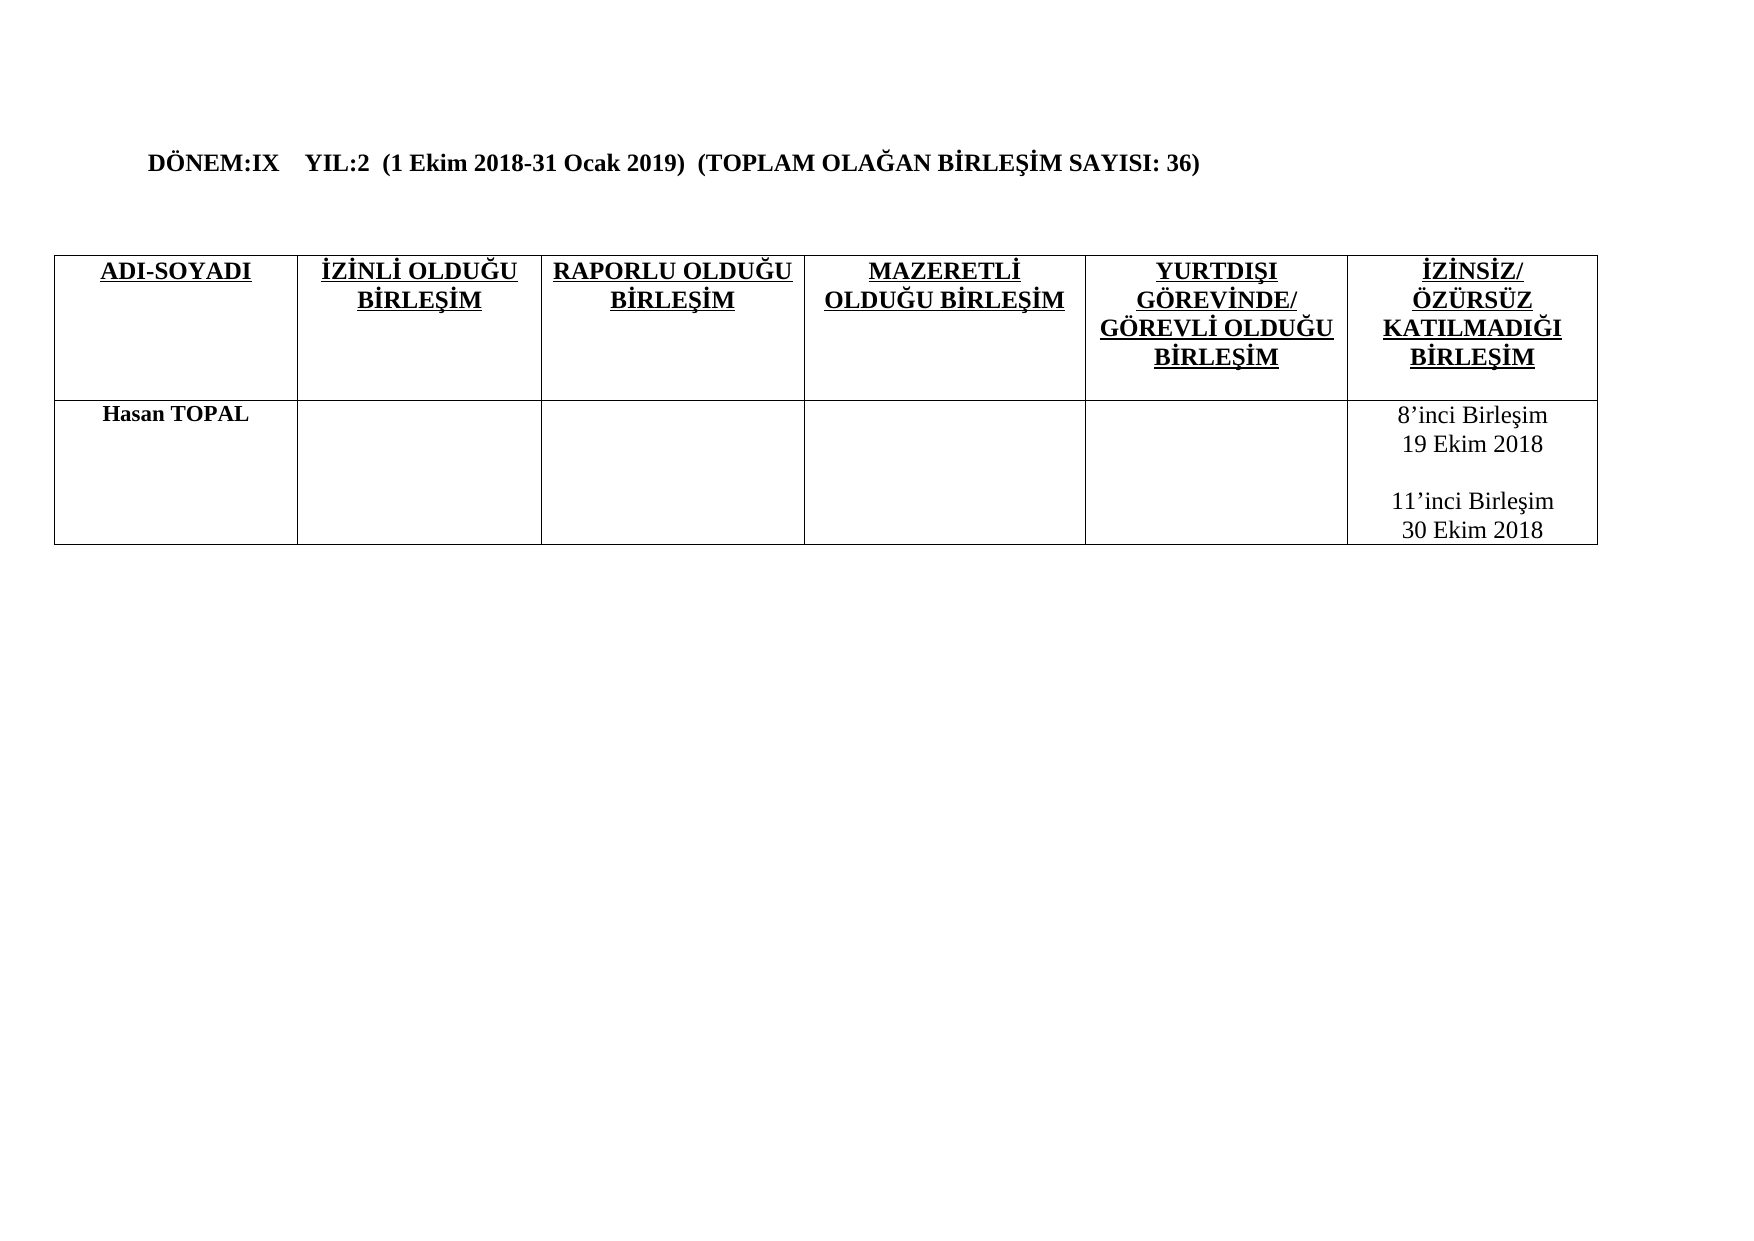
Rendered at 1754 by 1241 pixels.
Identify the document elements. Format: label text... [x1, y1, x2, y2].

table_cell [805, 401, 1085, 544]
table_cell [1086, 401, 1347, 544]
table_header RAPORLU OLDUĞU BİRLEŞİM [542, 256, 804, 400]
table_cell Hasan TOPAL [55, 401, 297, 544]
table_header YURTDIŞI GÖREVİNDE/ GÖREVLİ OLDUĞU BİRLEŞİM [1086, 256, 1347, 400]
table_cell 8’inci Birleşim 19 Ekim 2018 11’inci Birleşim 30 Ekim 2018 [1348, 401, 1597, 544]
table_cell [542, 401, 804, 544]
table_cell [298, 401, 541, 544]
table_header adı-Soyadı [55, 256, 297, 400]
table_header MAZERETLİ OLDUĞU BİRLEŞİM [805, 256, 1085, 400]
text DÖNEM:IX YIL:2 (1 Ekim 2018-31 Ocak 2019) (TOPLAM OLAĞAN BİRLEŞİM SAYISI: 36) [148, 148, 1606, 176]
table_header İZİNSİZ/ ÖZÜRSÜZ KATILMADIĞI BİRLEŞİM [1348, 256, 1597, 400]
table_header İZİNLİ OLDUĞU BİRLEŞİM [298, 256, 541, 400]
